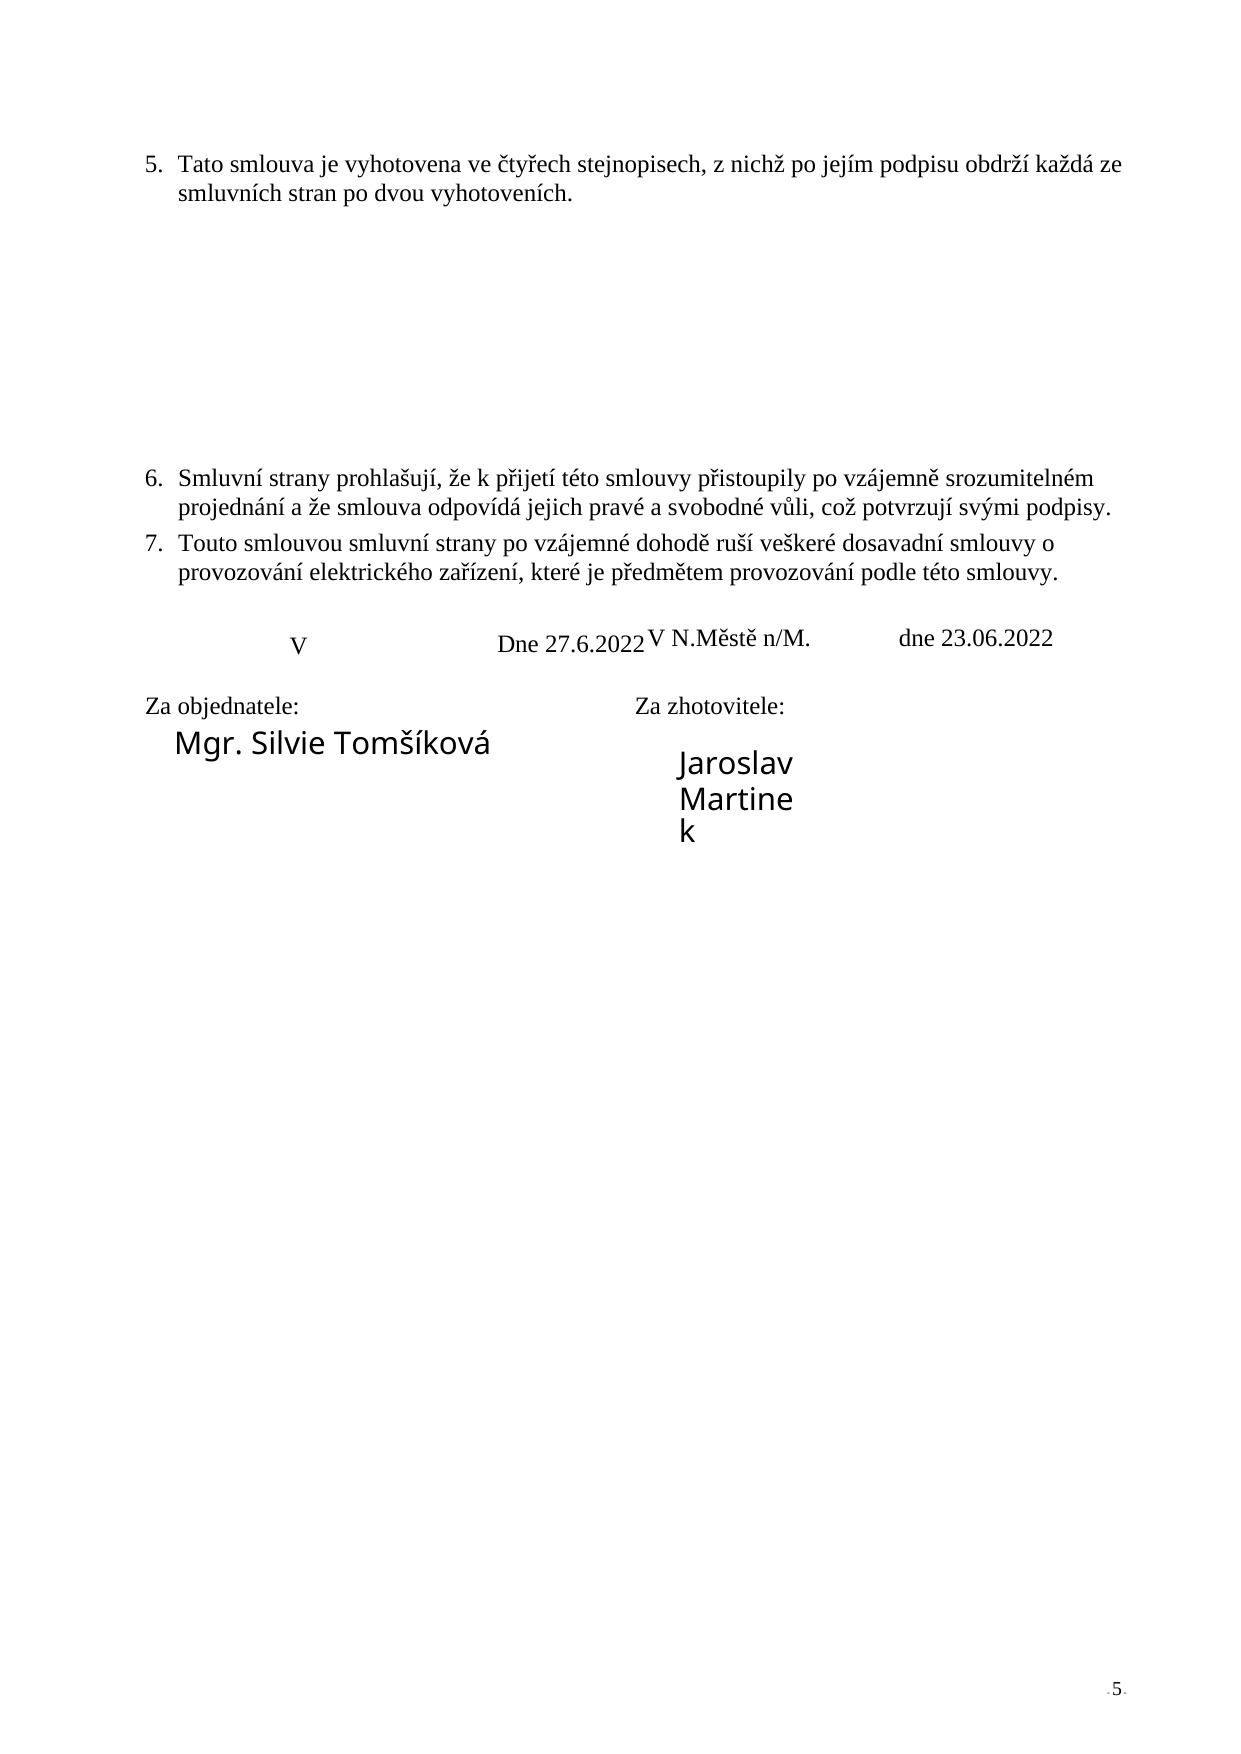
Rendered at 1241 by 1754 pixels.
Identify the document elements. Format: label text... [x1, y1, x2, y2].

list Touto smlouvou smluvní strany po vzájemné dohodě ruší veškeré dosavadní smlouvy o provozování elektrického zařízení, které je předmětem provozování podle této smlouvy. [144, 528, 1155, 586]
list Tato smlouva je vyhotovena ve čtyřech stejnopisech, z nichž po jejím podpisu obdrží každá ze smluvních stran po dvou vyhotoveních. [144, 149, 1155, 207]
list Smluvní strany prohlašují, že k přijetí této smlouvy přistoupily po vzájemně srozumitelném projednání a že smlouva odpovídá jejich pravé a svobodné vůli, což potvrzují svými podpisy. [144, 464, 1155, 522]
